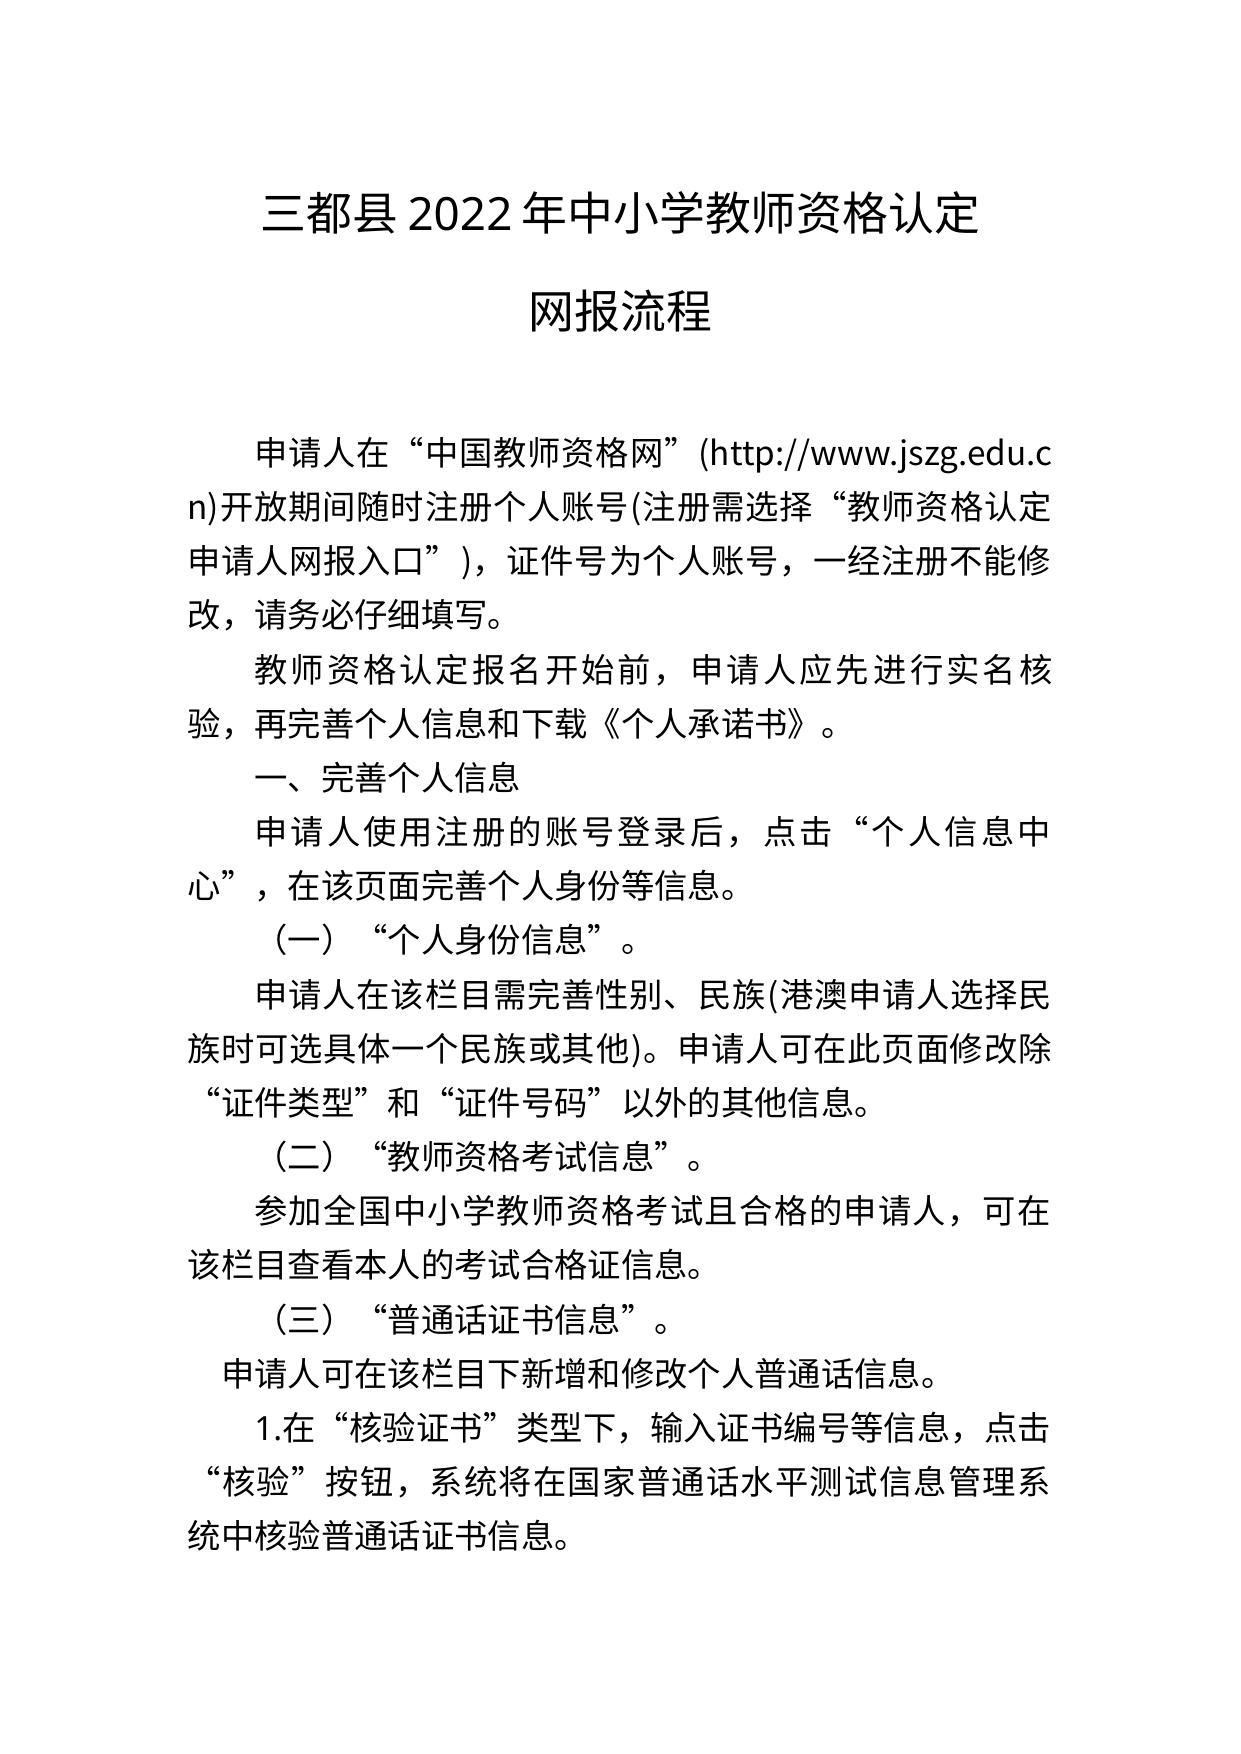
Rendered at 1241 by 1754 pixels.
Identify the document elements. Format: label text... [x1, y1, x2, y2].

text （一）“个人身份信息”。 [187, 909, 1053, 964]
text 网报流程 [187, 259, 1053, 357]
list “普通话证书信息”。 [187, 1289, 1053, 1343]
list 参加全国中小学教师资格考试且合格的申请人，可在该栏目查看本人的考试合格证信息。 [187, 1180, 1053, 1289]
text 申请人使用注册的账号登录后，点击“个人信息中心”，在该页面完善个人身份等信息。 [187, 801, 1053, 909]
text 教师资格认定报名开始前，申请人应先进行实名核验，再完善个人信息和下载《个人承诺书》。 [187, 639, 1053, 747]
text 1.在“核验证书”类型下，输入证书编号等信息，点击“核验”按钮，系统将在国家普通话水平测试信息管理系统中核验普通话证书信息。 [187, 1397, 1053, 1559]
list 申请人在该栏目需完善性别、民族(港澳申请人选择民族时可选具体一个民族或其他)。申请人可在此页面修改除“证件类型”和“证件号码”以外的其他信息。 [187, 964, 1053, 1126]
text 一、完善个人信息 [187, 747, 1053, 801]
list “教师资格考试信息”。 [187, 1126, 1053, 1180]
list 申请人可在该栏目下新增和修改个人普通话信息。 [187, 1343, 1053, 1397]
text 申请人在“中国教师资格网”(http://www.jszg.edu.cn)开放期间随时注册个人账号(注册需选择“教师资格认定申请人网报入口”)，证件号为个人账号，一经注册不能修改，请务必仔细填写。 [187, 422, 1053, 639]
text 三都县2022年中小学教师资格认定 [187, 162, 1053, 259]
